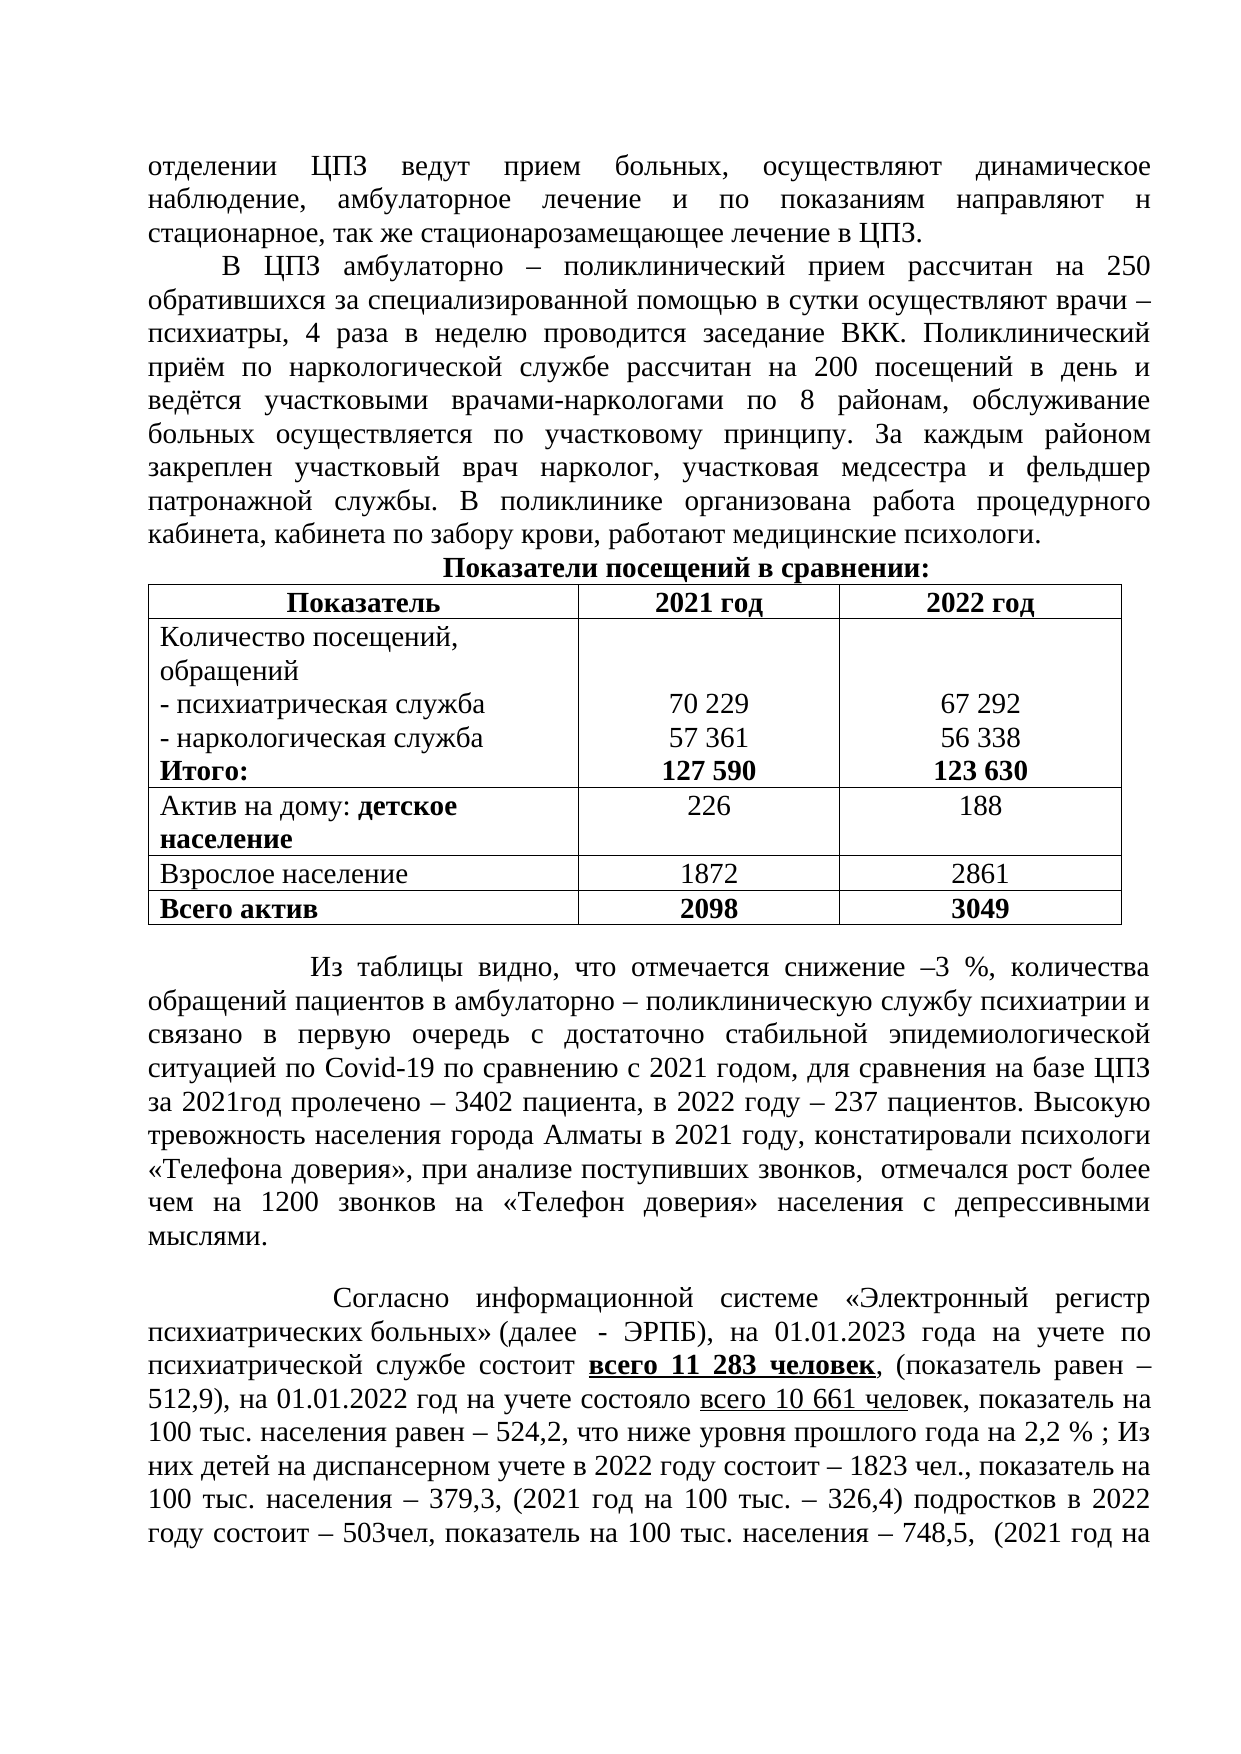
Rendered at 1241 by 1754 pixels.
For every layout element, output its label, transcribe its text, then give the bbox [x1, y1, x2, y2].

table_header 2021 год [579, 585, 839, 618]
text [148, 1280, 1152, 1548]
table_cell Всего актив [149, 891, 578, 924]
text В ЦПЗ амбулаторно – поликлинический прием рассчитан на 250 обратившихся за специализированной помощью в сутки осуществляют врачи – психиатры, 4 раза в неделю проводится заседание ВКК. Поликлинический приём по наркологической службе рассчитан на 200 посещений в день и ведётся участковыми врачами-наркологами по 8 районам, обслуживание больных осуществляется по участковому принципу. За каждым районом закреплен участковый врач нарколог, участковая медсестра и фельдшер патронажной службы. В поликлинике организована работа процедурного кабинета, кабинета по забору крови, работают медицинские психологи. [148, 248, 1152, 550]
table_cell 1872 [579, 856, 839, 890]
table_cell Количество посещений, обращений - психиатрическая служба - наркологическая служба Итого: [149, 619, 578, 787]
table_cell 2098 [579, 891, 839, 924]
table_cell 3049 [840, 891, 1121, 924]
table_cell 67 292 56 338 123 630 [840, 619, 1121, 787]
table_cell Актив на дому: детское население [149, 788, 578, 855]
table_cell 188 [840, 788, 1121, 855]
table_cell 70 229 57 361 127 590 [579, 619, 839, 787]
table_cell 2861 [840, 856, 1121, 890]
table_cell Взрослое население [149, 856, 578, 890]
table_cell 226 [579, 788, 839, 855]
text Из таблицы видно, что отмечается снижение –3 %, количества обращений пациентов в амбулаторно – поликлиническую службу психиатрии и связано в первую очередь с достаточно стабильной эпидемиологической ситуацией по Covid-19 по сравнению с 2021 годом, для сравнения на базе ЦПЗ за 2021год пролечено – 3402 пациента, в 2022 году – 237 пациентов. Высокую тревожность населения города Алматы в 2021 году, констатировали психологи «Телефона доверия», при анализе поступивших звонков, отмечался рост более чем на 1200 звонков на «Телефон доверия» населения с депрессивными мыслями. [148, 949, 1152, 1251]
table_header 2022 год [840, 585, 1121, 618]
table_header Показатель [149, 585, 578, 618]
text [148, 148, 1152, 248]
text Показатели посещений в сравнении: [148, 550, 1152, 584]
